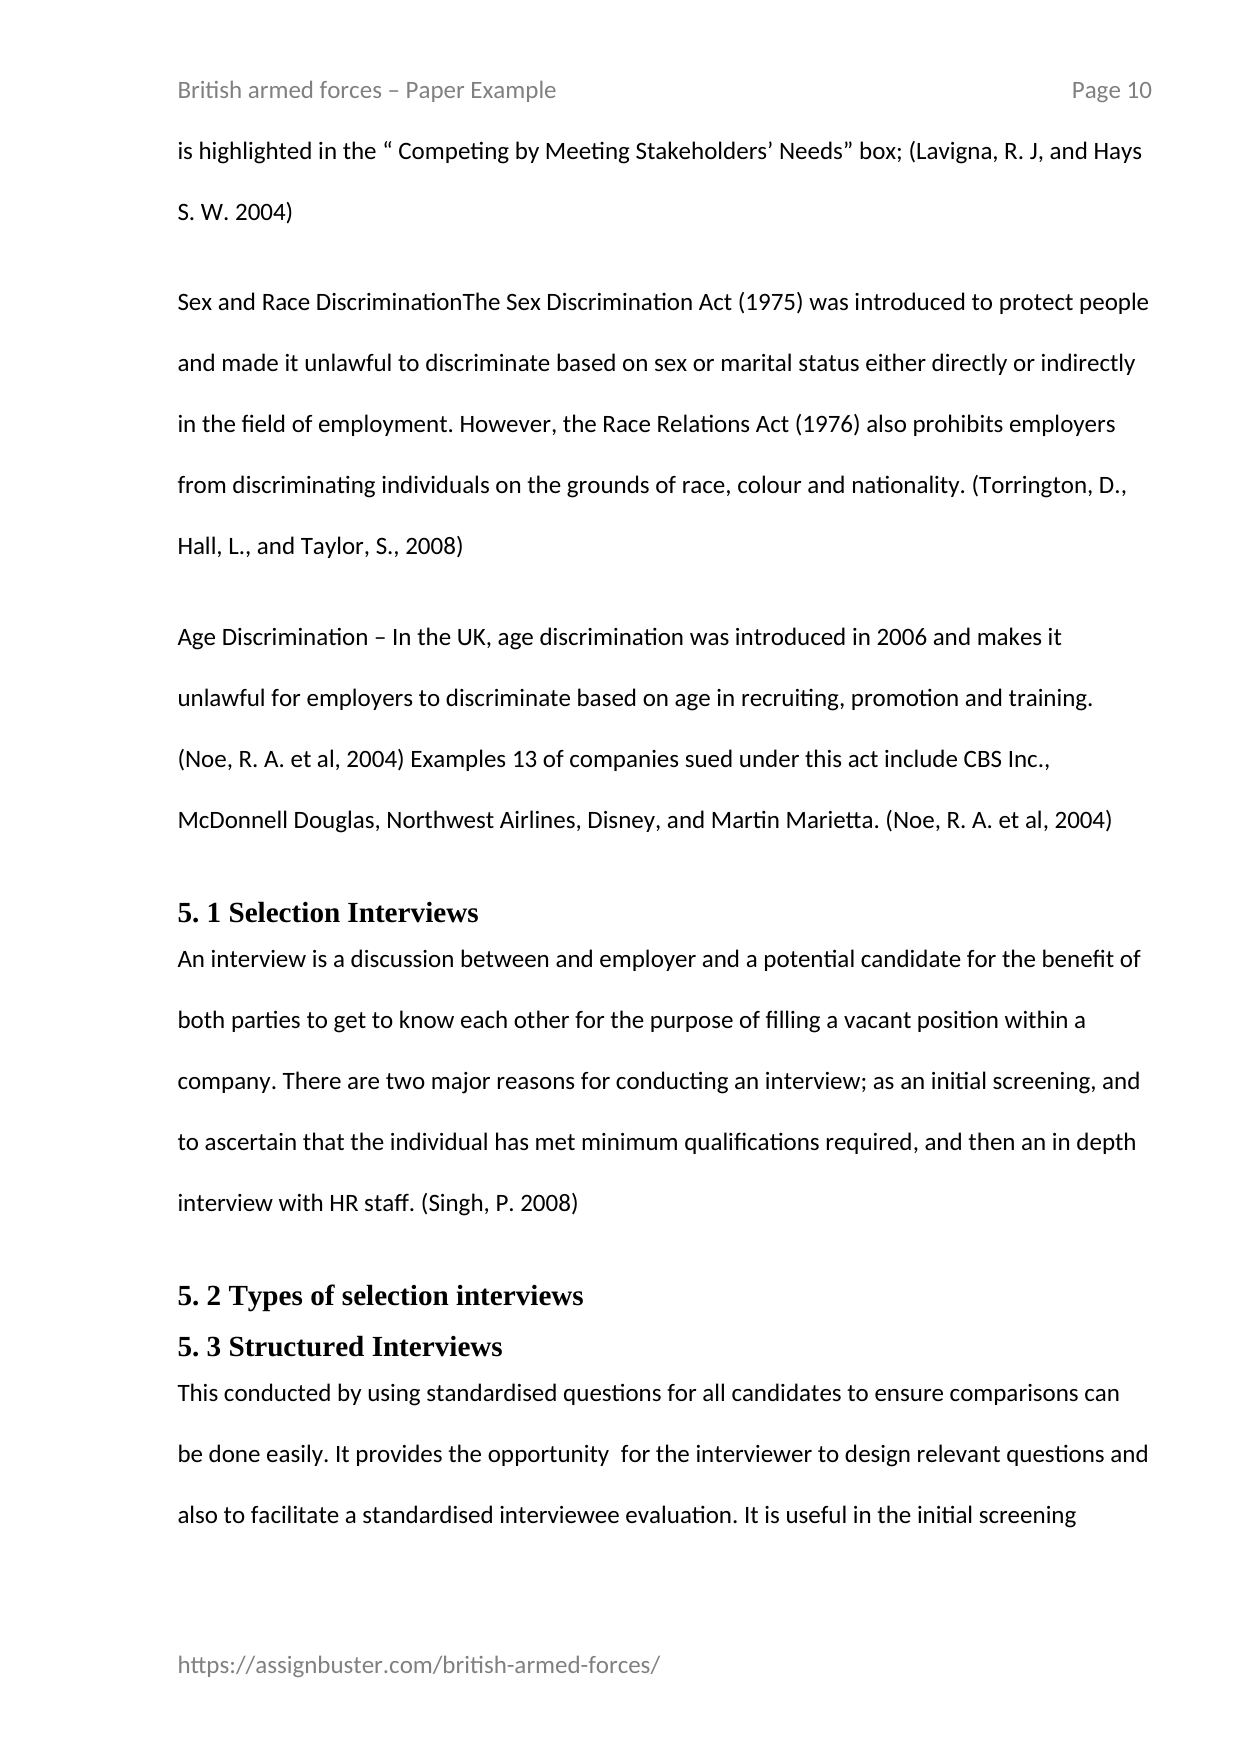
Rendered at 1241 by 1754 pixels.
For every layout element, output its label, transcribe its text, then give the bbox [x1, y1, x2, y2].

subtitle 5. 3 Structured Interviews [177, 1329, 1152, 1362]
text An interview is a discussion between and employer and a potential candidate for the benefit of both parties to get to know each other for the purpose of filling a vacant position within a company. There are two major reasons for conducting an interview; as an initial screening, and to ascertain that the individual has met minimum qualifications required, and then an in depth interview with HR staff. (Singh, P. 2008) [177, 943, 1152, 1218]
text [177, 135, 1152, 226]
text Age Discrimination – In the UK, age discrimination was introduced in 2006 and makes it unlawful for employers to discriminate based on age in recruiting, promotion and training. (Noe, R. A. et al, 2004) Examples 13 of companies sued under this act include CBS Inc., McDonnell Douglas, Northwest Airlines, Disney, and Martin Marietta. (Noe, R. A. et al, 2004) [177, 621, 1152, 835]
text Sex and Race DiscriminationThe Sex Discrimination Act (1975) was introduced to protect people and made it unlawful to discriminate based on sex or marital status either directly or indirectly in the field of employment. However, the Race Relations Act (1976) also prohibits employers from discriminating individuals on the grounds of race, colour and nationality. (Torrington, D., Hall, L., and Taylor, S., 2008) [177, 286, 1152, 561]
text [177, 1377, 1152, 1530]
subtitle 5. 1 Selection Interviews [177, 895, 1152, 928]
subtitle 5. 2 Types of selection interviews [177, 1278, 1152, 1312]
